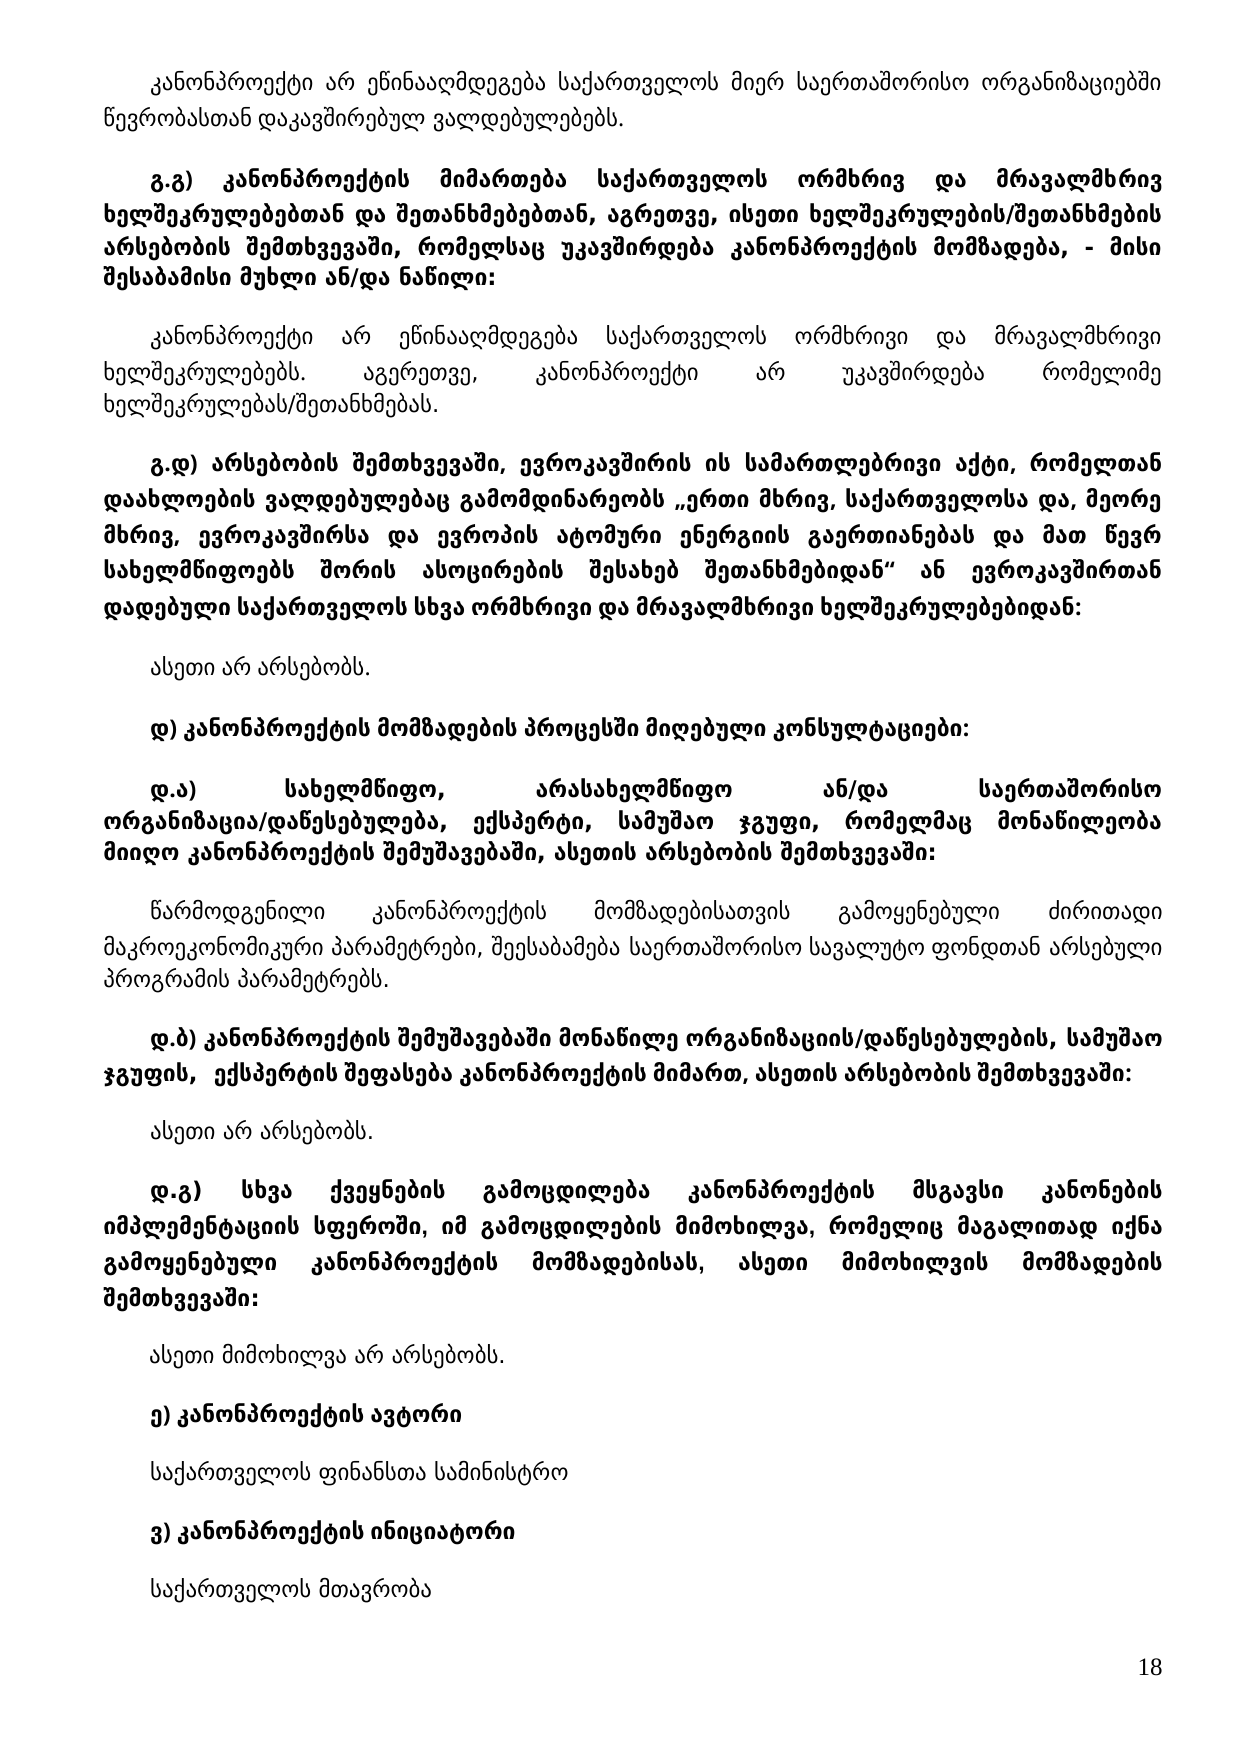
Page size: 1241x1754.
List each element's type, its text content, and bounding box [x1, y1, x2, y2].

text დ.გ) სხვა ქვეყნების გამოცდილება კანონპროექტის მსგავსი კანონების იმპლემენტაციის სფეროში, იმ გამოცდილების მიმოხილვა, რომელიც მაგალითად იქნა გამოყენებული კანონპროექტის მომზადებისას, ასეთი მიმოხილვის მომზადების შემთხვევაში: [103, 1174, 1162, 1313]
text დ.ბ) კანონპროექტის შემუშავებაში მონაწილე ორგანიზაციის/დაწესებულების, სამუშაო ჯგუფის, ექსპერტის შეფასება კანონპროექტის მიმართ, ასეთის არსებობის შემთხვევაში: [103, 1021, 1162, 1089]
text ვ) კანონპროექტის ინიციატორი [103, 1515, 1162, 1546]
text ასეთი არ არსებობს. [103, 651, 1162, 683]
text საქართველოს ფინანსთა სამინისტრო [103, 1459, 1162, 1486]
text წარმოდგენილი კანონპროექტის მომზადებისათვის გამოყენებული ძირითადი მაკროეკონომიკური პარამეტრები, შეესაბამება საერთაშორისო სავალუტო ფონდთან არსებული პროგრამის პარამეტრებს. [103, 895, 1162, 992]
text გ.გ) კანონპროექტის მიმართება საქართველოს ორმხრივ და მრავალმხრივ ხელშეკრულებებთან და შეთანხმებებთან, აგრეთვე, ისეთი ხელშეკრულების/შეთანხმების არსებობის შემთხვევაში, რომელსაც უკავშირდება კანონპროექტის მომზადება, - მისი შესაბამისი მუხლი ან/და ნაწილი: [103, 162, 1162, 291]
text კანონპროექტი არ ეწინააღმდეგება საქართველოს ორმხრივი და მრავალმხრივი ხელშეკრულებებს. აგერეთვე, კანონპროექტი არ უკავშირდება რომელიმე ხელშეკრულებას/შეთანხმებას. [103, 320, 1162, 418]
text გ.დ) არსებობის შემთხვევაში, ევროკავშირის ის სამართლებრივი აქტი, რომელთან დაახლოების ვალდებულებაც გამომდინარეობს „ერთი მხრივ, საქართველოსა და, მეორე მხრივ, ევროკავშირსა და ევროპის ატომური ენერგიის გაერთიანებას და მათ წევრ სახელმწიფოებს შორის ასოცირების შესახებ შეთანხმებიდან“ ან ევროკავშირთან დადებული საქართველოს სხვა ორმხრივი და მრავალმხრივი ხელშეკრულებებიდან: [103, 447, 1162, 622]
text კანონპროექტი არ ეწინააღმდეგება საქართველოს მიერ საერთაშორისო ორგანიზაციებში წევრობასთან დაკავშირებულ ვალდებულებებს. [103, 66, 1162, 133]
text საქართველოს მთავრობა [103, 1576, 1162, 1602]
text დ.ა) სახელმწიფო, არასახელმწიფო ან/და საერთაშორისო ორგანიზაცია/დაწესებულება, ექსპერტი, სამუშაო ჯგუფი, რომელმაც მონაწილეობა მიიღო კანონპროექტის შემუშავებაში, ასეთის არსებობის შემთხვევაში: [103, 773, 1162, 866]
text ე) კანონპროექტის ავტორი [103, 1398, 1162, 1429]
text დ) კანონპროექტის მომზადების პროცესში მიღებული კონსულტაციები: [75, 712, 1162, 743]
text ასეთი მიმოხილვა არ არსებობს. [103, 1343, 1162, 1369]
text ასეთი არ არსებობს. [103, 1118, 1162, 1145]
